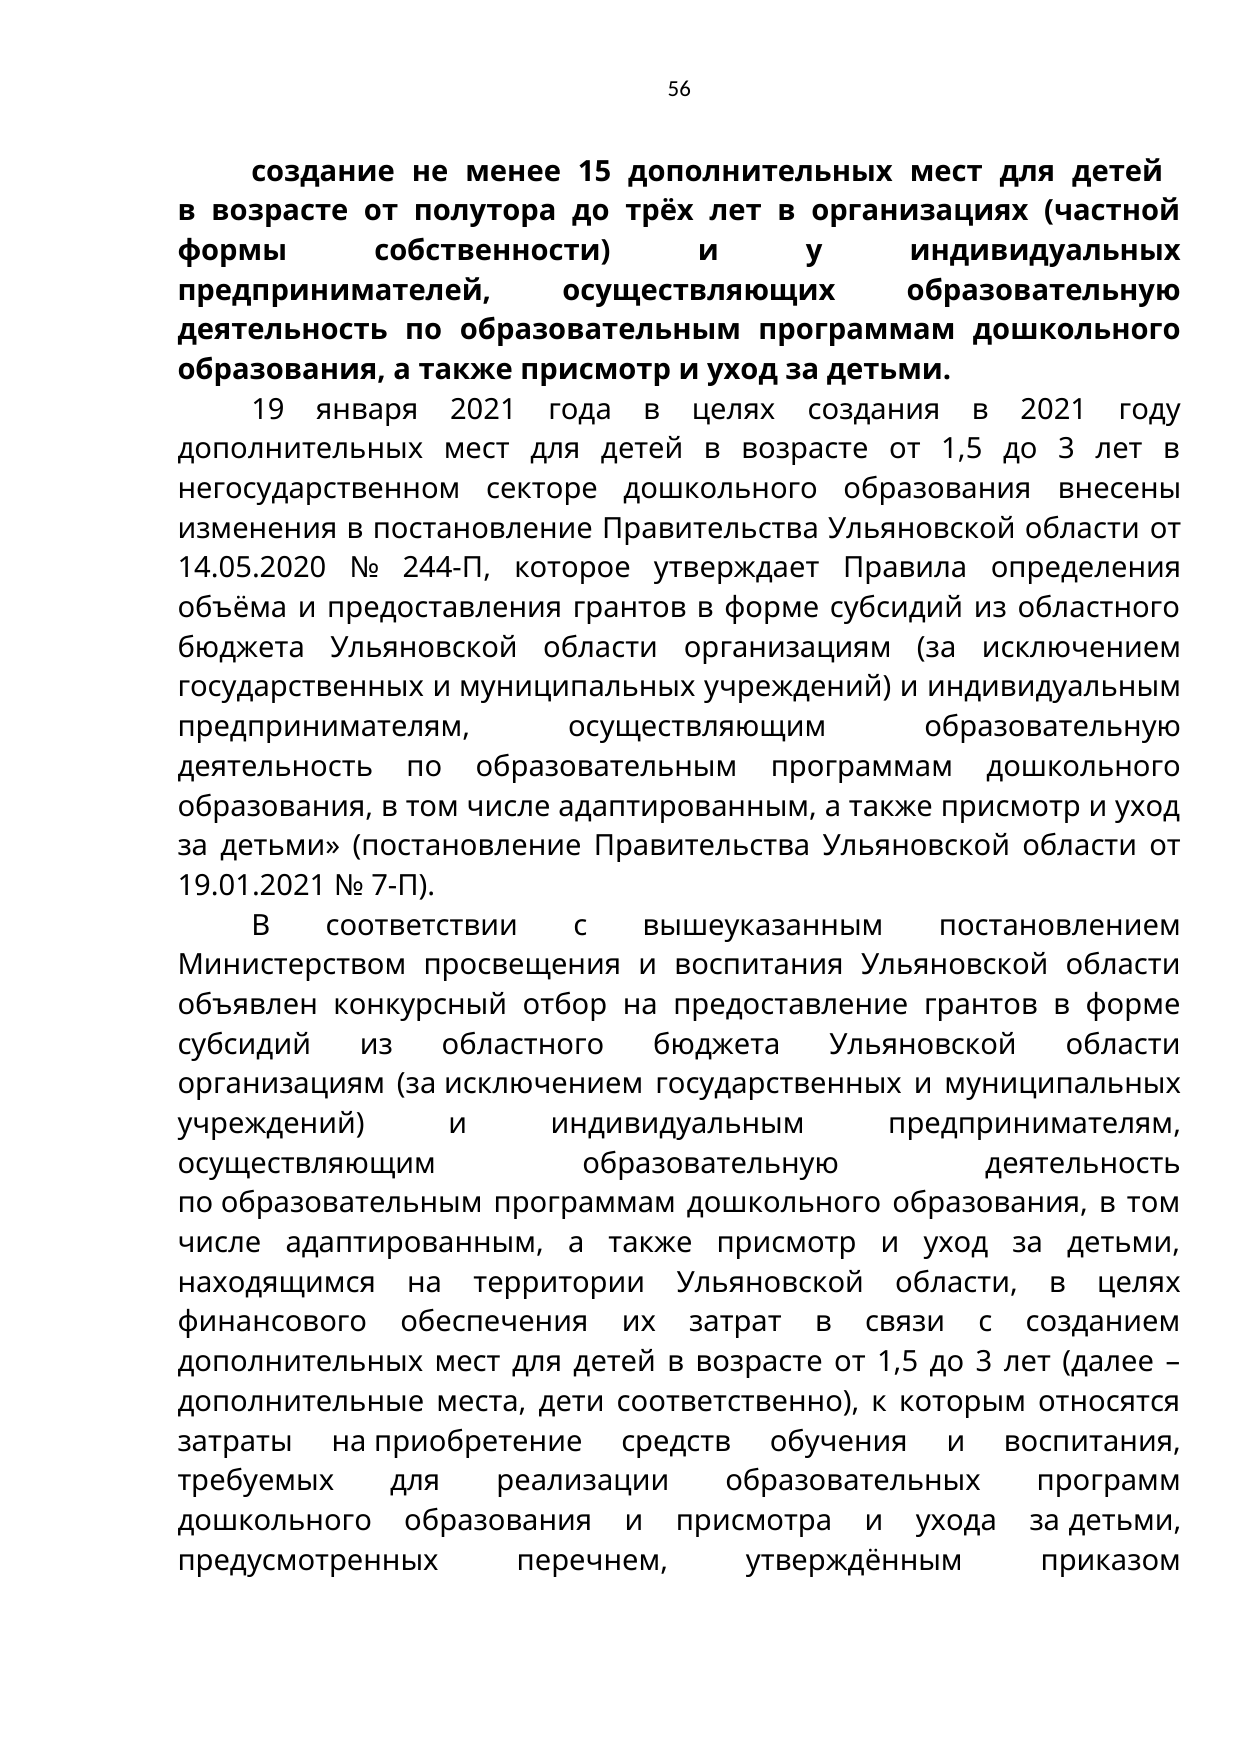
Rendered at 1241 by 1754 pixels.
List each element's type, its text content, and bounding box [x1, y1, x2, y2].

text создание не менее 15 дополнительных мест для детей в возрасте от полутора до трёх лет в организациях (частной формы собственности) и у индивидуальных предпринимателей, осуществляющих образовательную деятельность по образовательным программам дошкольного образования, а также присмотр и уход за детьми. [177, 150, 1181, 388]
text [177, 904, 1181, 1578]
text 19 января 2021 года в целях создания в 2021 году дополнительных мест для детей в возрасте от 1,5 до 3 лет в негосударственном секторе дошкольного образования внесены изменения в постановление Правительства Ульяновской области от 14.05.2020 № 244-П, которое утверждает Правила определения объёма и предоставления грантов в форме субсидий из областного бюджета Ульяновской области организациям (за исключением государственных и муниципальных учреждений) и индивидуальным предпринимателям, осуществляющим образовательную деятельность по образовательным программам дошкольного образования, в том числе адаптированным, а также присмотр и уход за детьми» (постановление Правительства Ульяновской области от 19.01.2021 № 7-П). [177, 388, 1181, 904]
